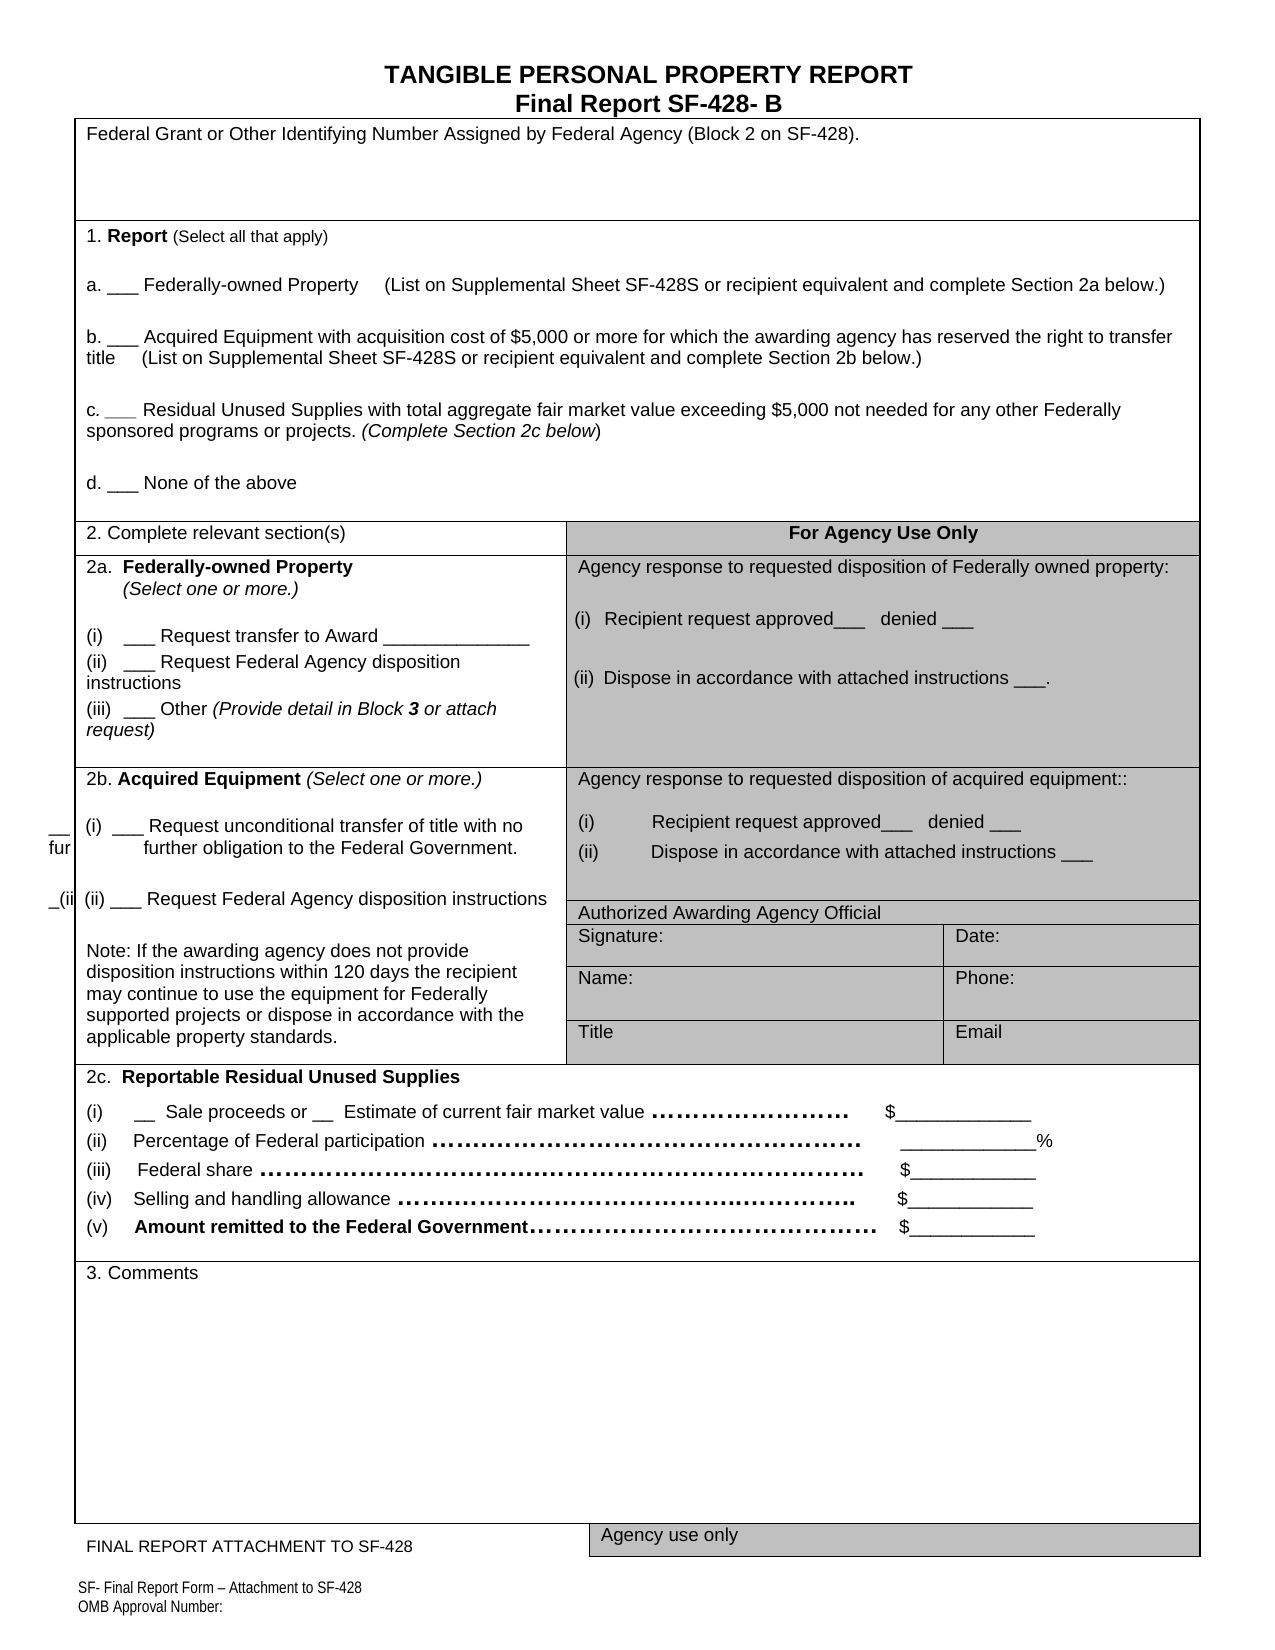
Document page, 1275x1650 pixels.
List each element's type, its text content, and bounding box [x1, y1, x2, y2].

table_cell 1. Report (Select all that apply) a. ___ Federally-owned Property (List on Supplemental Sheet SF-428S or recipient equivalent and complete Section 2a below.) b. ___ Acquired Equipment with acquisition cost of $5,000 or more for which the awarding agency has reserved the right to transfer title (List on Supplemental Sheet SF-428S or recipient equivalent and complete Section 2b below.) c. ___ Residual Unused Supplies with total aggregate fair market value exceeding $5,000 not needed for any other Federally sponsored programs or projects. (Complete Section 2c below) d. ___ None of the above [76, 221, 1199, 521]
table_cell Agency use only [590, 1524, 1199, 1556]
table_cell 2a. Federally-owned Property (Select one or more.) ___ Request transfer to Award ______________ ___ Request Federal Agency disposition instructions ___ Other (Provide detail in Block 3 or attach request) [76, 556, 566, 767]
table_cell For Agency Use Only [567, 522, 1199, 555]
text TANGIBLE PERSONAL PROPERTY REPORT [112, 60, 1185, 89]
table_cell Authorized Awarding Agency Official [567, 901, 1199, 924]
table_cell Title [567, 1021, 943, 1064]
table_cell Phone: [944, 967, 1199, 1020]
text Final Report SF-428- B [112, 89, 1185, 117]
table_header Federal Grant or Other Identifying Number Assigned by Federal Agency (Block 2 on SF-428). [76, 119, 1199, 220]
table_cell Agency response to requested disposition of Federally owned property: Recipient request approved___ denied ___ Dispose in accordance with attached instructions ___. [567, 556, 1199, 767]
table_cell 2b. Acquired Equipment (Select one or more.) __ (i) ___ Request unconditional transfer of title with no fur further obligation to the Federal Government. _(ii (ii) ___ Request Federal Agency disposition instructions Note: If the awarding agency does not provide disposition instructions within 120 days the recipient may continue to use the equipment for Federally supported projects or dispose in accordance with the applicable property standards. [76, 768, 566, 1064]
table_cell 2. Complete relevant section(s) [76, 522, 566, 555]
table_cell Email [944, 1021, 1199, 1064]
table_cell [75, 1524, 589, 1556]
table_cell 3. Comments [76, 1262, 1199, 1523]
table_cell Signature: [567, 925, 943, 966]
table_cell 2c. Reportable Residual Unused Supplies (i) __ Sale proceeds or __ Estimate of current fair market value …………………… $_____________ (ii) Percentage of Federal participation …….……………………………………… _____________% (iii) Federal share …………………………….………………………………… $____________ (iv) Selling and handling allowance …….……………………………..………….. $____________ (v) Amount remitted to the Federal Government…………………………………… $____________ [76, 1065, 1199, 1261]
table_cell Name: [567, 967, 943, 1020]
table_cell Agency response to requested disposition of acquired equipment:: (i) Recipient request approved___ denied ___ (ii) Dispose in accordance with attached instructions ___ [567, 768, 1199, 900]
table_cell Date: [944, 925, 1199, 966]
